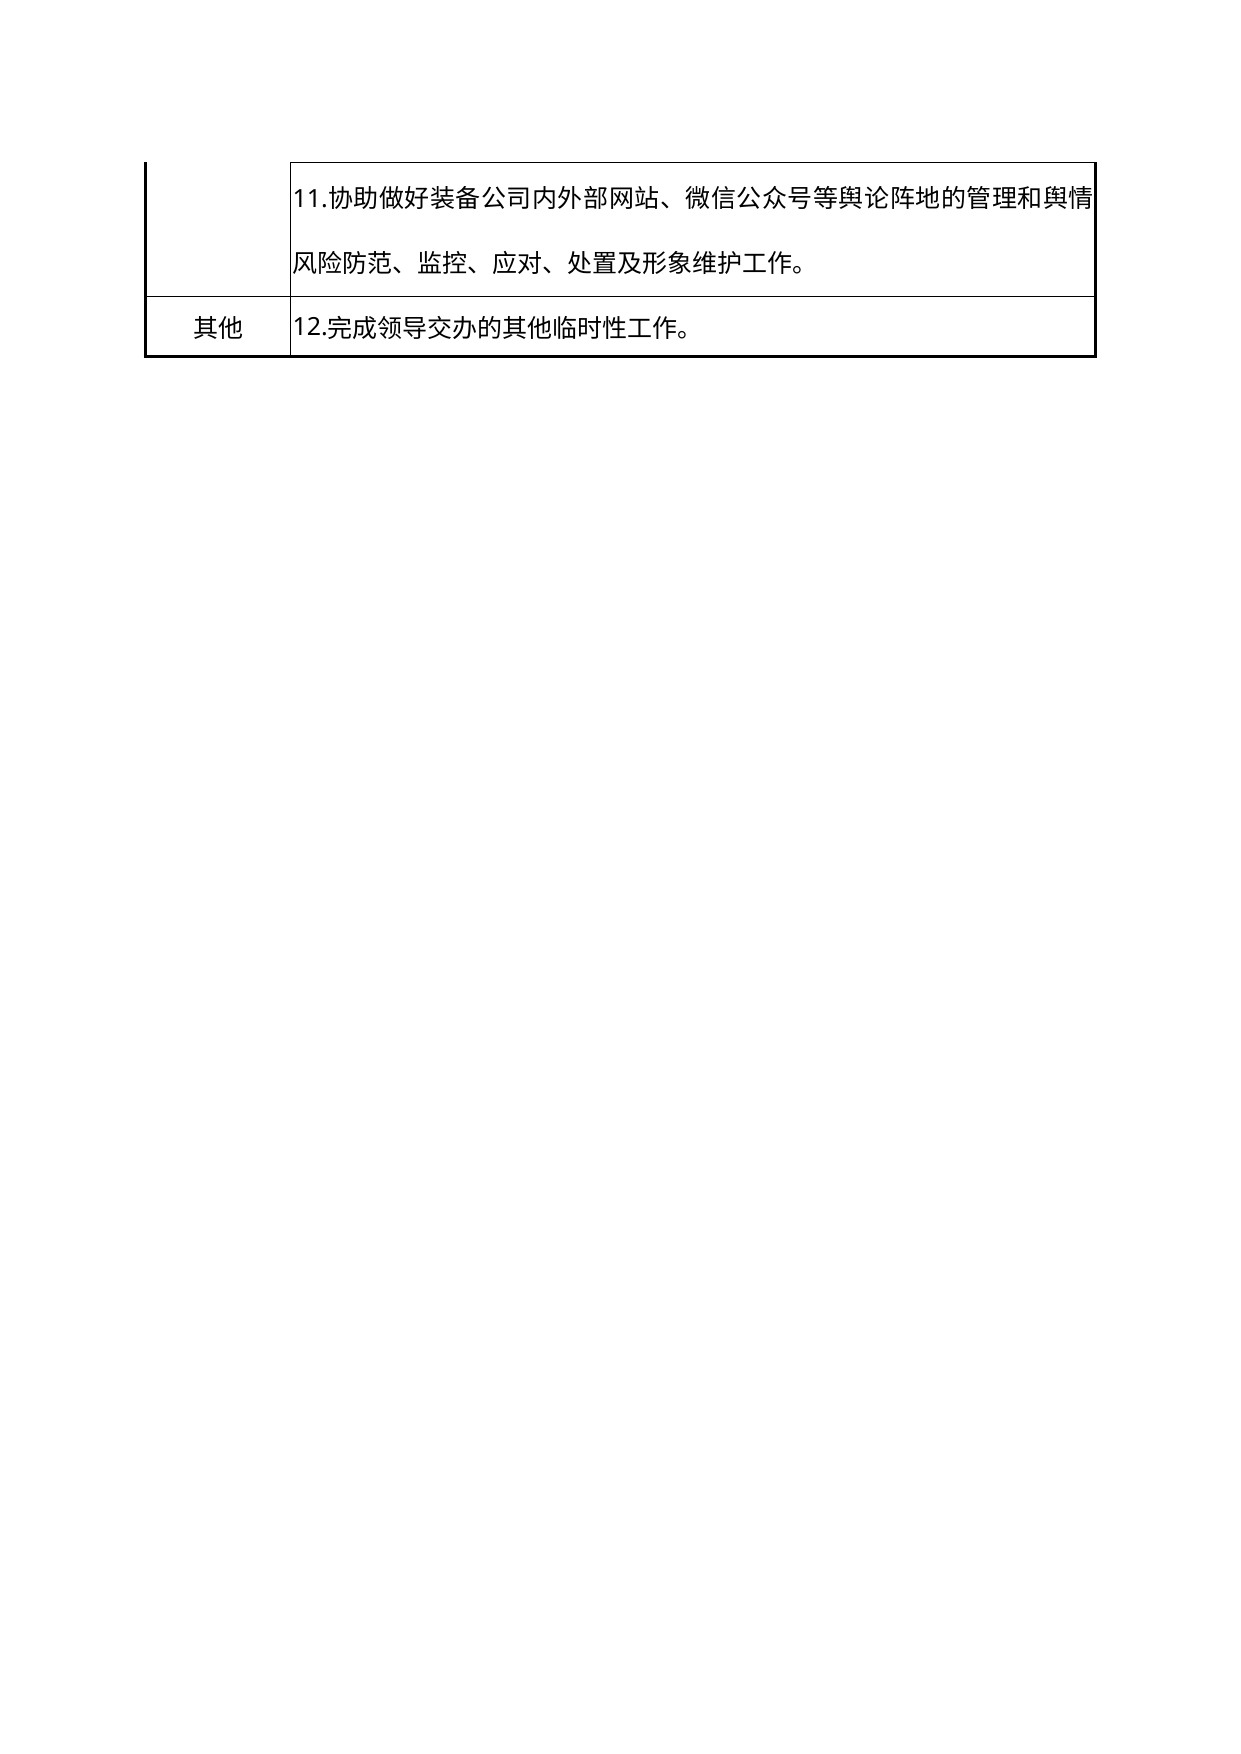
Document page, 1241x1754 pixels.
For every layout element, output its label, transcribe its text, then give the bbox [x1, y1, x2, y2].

table_cell 其他 [147, 297, 290, 355]
table_cell 12.完成领导交办的其他临时性工作。 [291, 297, 1094, 355]
table_cell 11.协助做好装备公司内外部网站、微信公众号等舆论阵地的管理和舆情风险防范、监控、应对、处置及形象维护工作。 [291, 163, 1094, 296]
